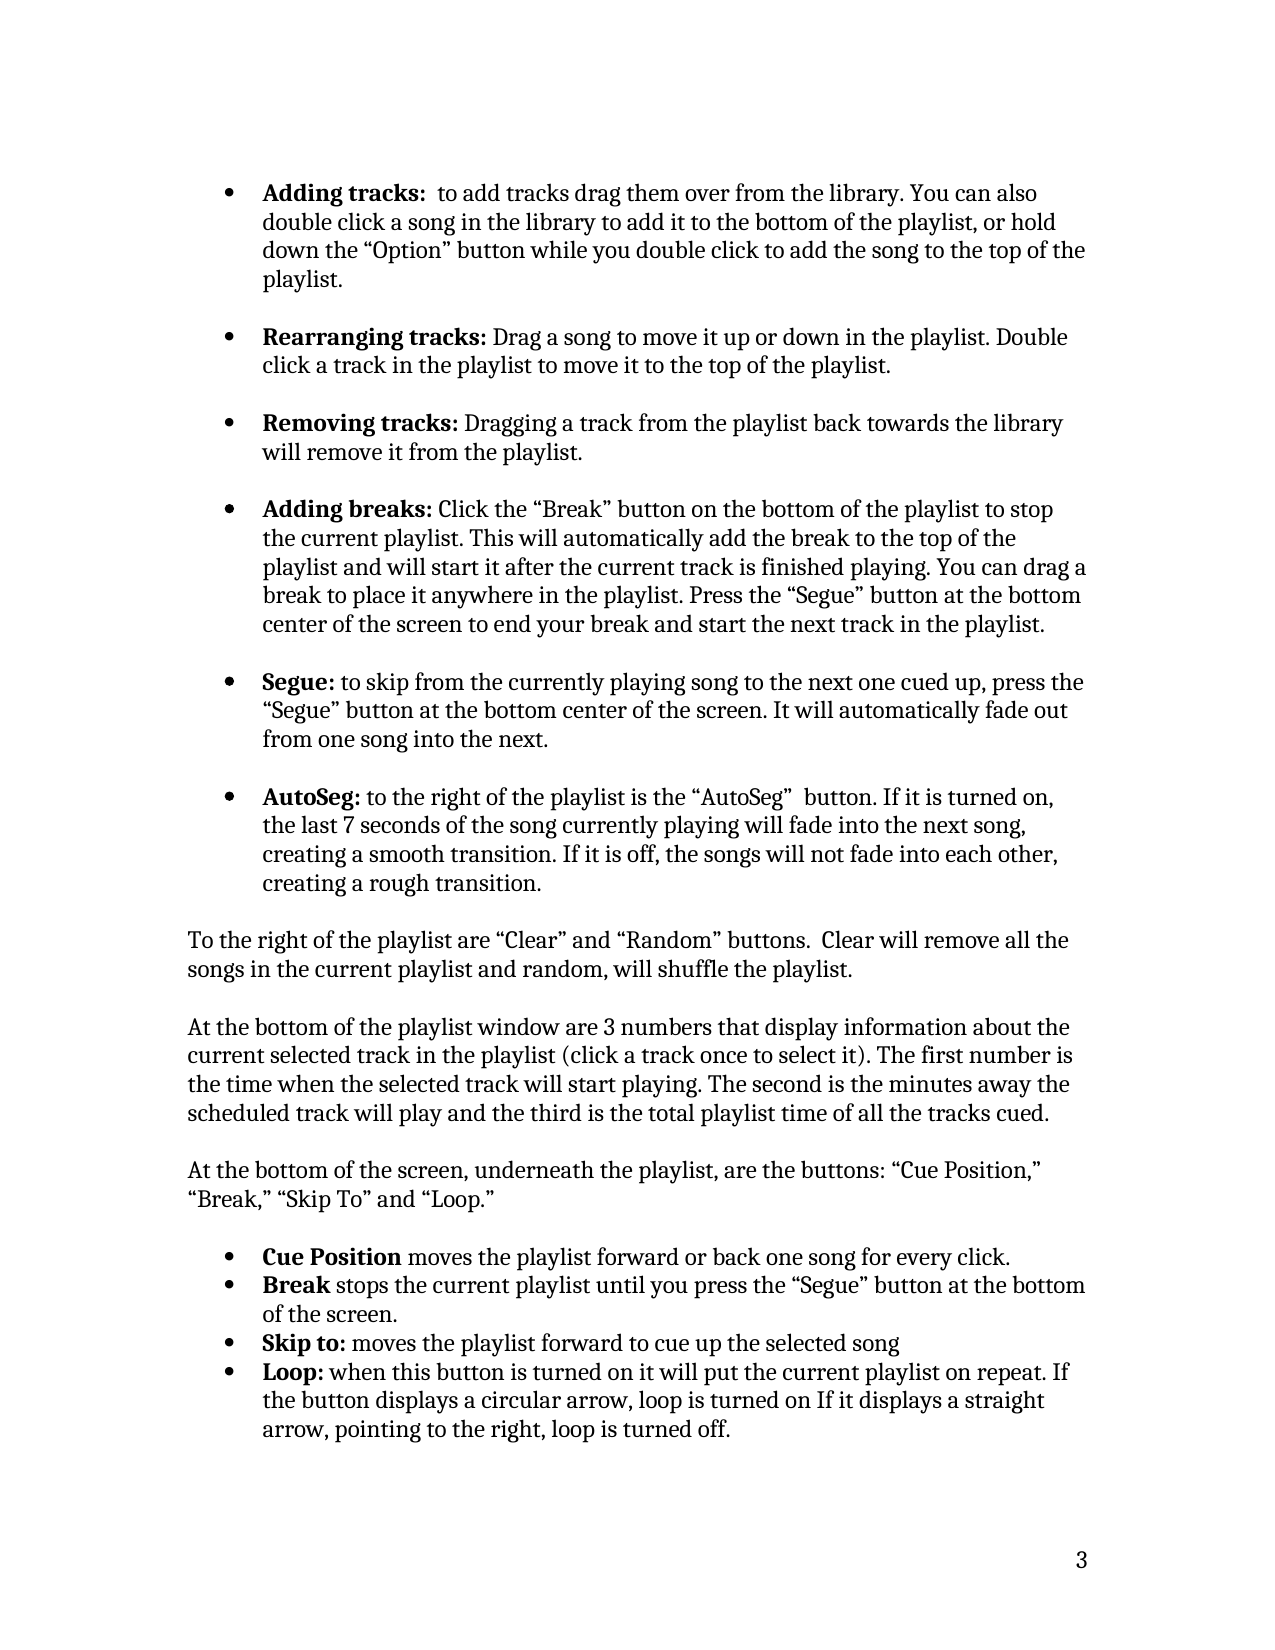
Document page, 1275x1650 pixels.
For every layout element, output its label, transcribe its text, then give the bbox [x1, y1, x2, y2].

list AutoSeg: to the right of the playlist is the “AutoSeg” button. If it is turned on, the last 7 seconds of the song currently playing will fade into the next song, creating a smooth transition. If it is off, the songs will not fade into each other, creating a rough transition. [225, 782, 1087, 897]
list Adding tracks: to add tracks drag them over from the library. You can also double click a song in the library to add it to the bottom of the playlist, or hold down the “Option” button while you double click to add the song to the top of the playlist. [225, 179, 1087, 294]
text At the bottom of the screen, underneath the playlist, are the buttons: “Cue Position,” “Break,” “Skip To” and “Loop.” [187, 1156, 1087, 1214]
list Adding breaks: Click the “Break” button on the bottom of the playlist to stop the current playlist. This will automatically add the break to the top of the playlist and will start it after the current track is finished playing. You can drag a break to place it anywhere in the playlist. Press the “Segue” button at the bottom center of the screen to end your break and start the next track in the playlist. [225, 495, 1087, 639]
list Removing tracks: Dragging a track from the playlist back towards the library will remove it from the playlist. [225, 409, 1087, 466]
list Skip to: moves the playlist forward to cue up the selected song [225, 1329, 1087, 1357]
list Cue Position moves the playlist forward or back one song for every click. [225, 1242, 1087, 1271]
text To the right of the playlist are “Clear” and “Random” buttons. Clear will remove all the songs in the current playlist and random, will shuffle the playlist. [187, 926, 1087, 984]
list Loop: when this button is turned on it will put the current playlist on repeat. If the button displays a circular arrow, loop is turned on If it displays a straight arrow, pointing to the right, loop is turned off. [225, 1357, 1087, 1444]
list Segue: to skip from the currently playing song to the next one cued up, press the “Segue” button at the bottom center of the screen. It will automatically fade out from one song into the next. [225, 667, 1087, 754]
list Rearranging tracks: Drag a song to move it up or down in the playlist. Double click a track in the playlist to move it to the top of the playlist. [225, 322, 1087, 380]
text At the bottom of the playlist window are 3 numbers that display information about the current selected track in the playlist (click a track once to select it). The first number is the time when the selected track will start playing. The second is the minutes away the scheduled track will play and the third is the total playlist time of all the tracks cued. [187, 1012, 1087, 1127]
list Break stops the current playlist until you press the “Segue” button at the bottom of the screen. [225, 1271, 1087, 1329]
